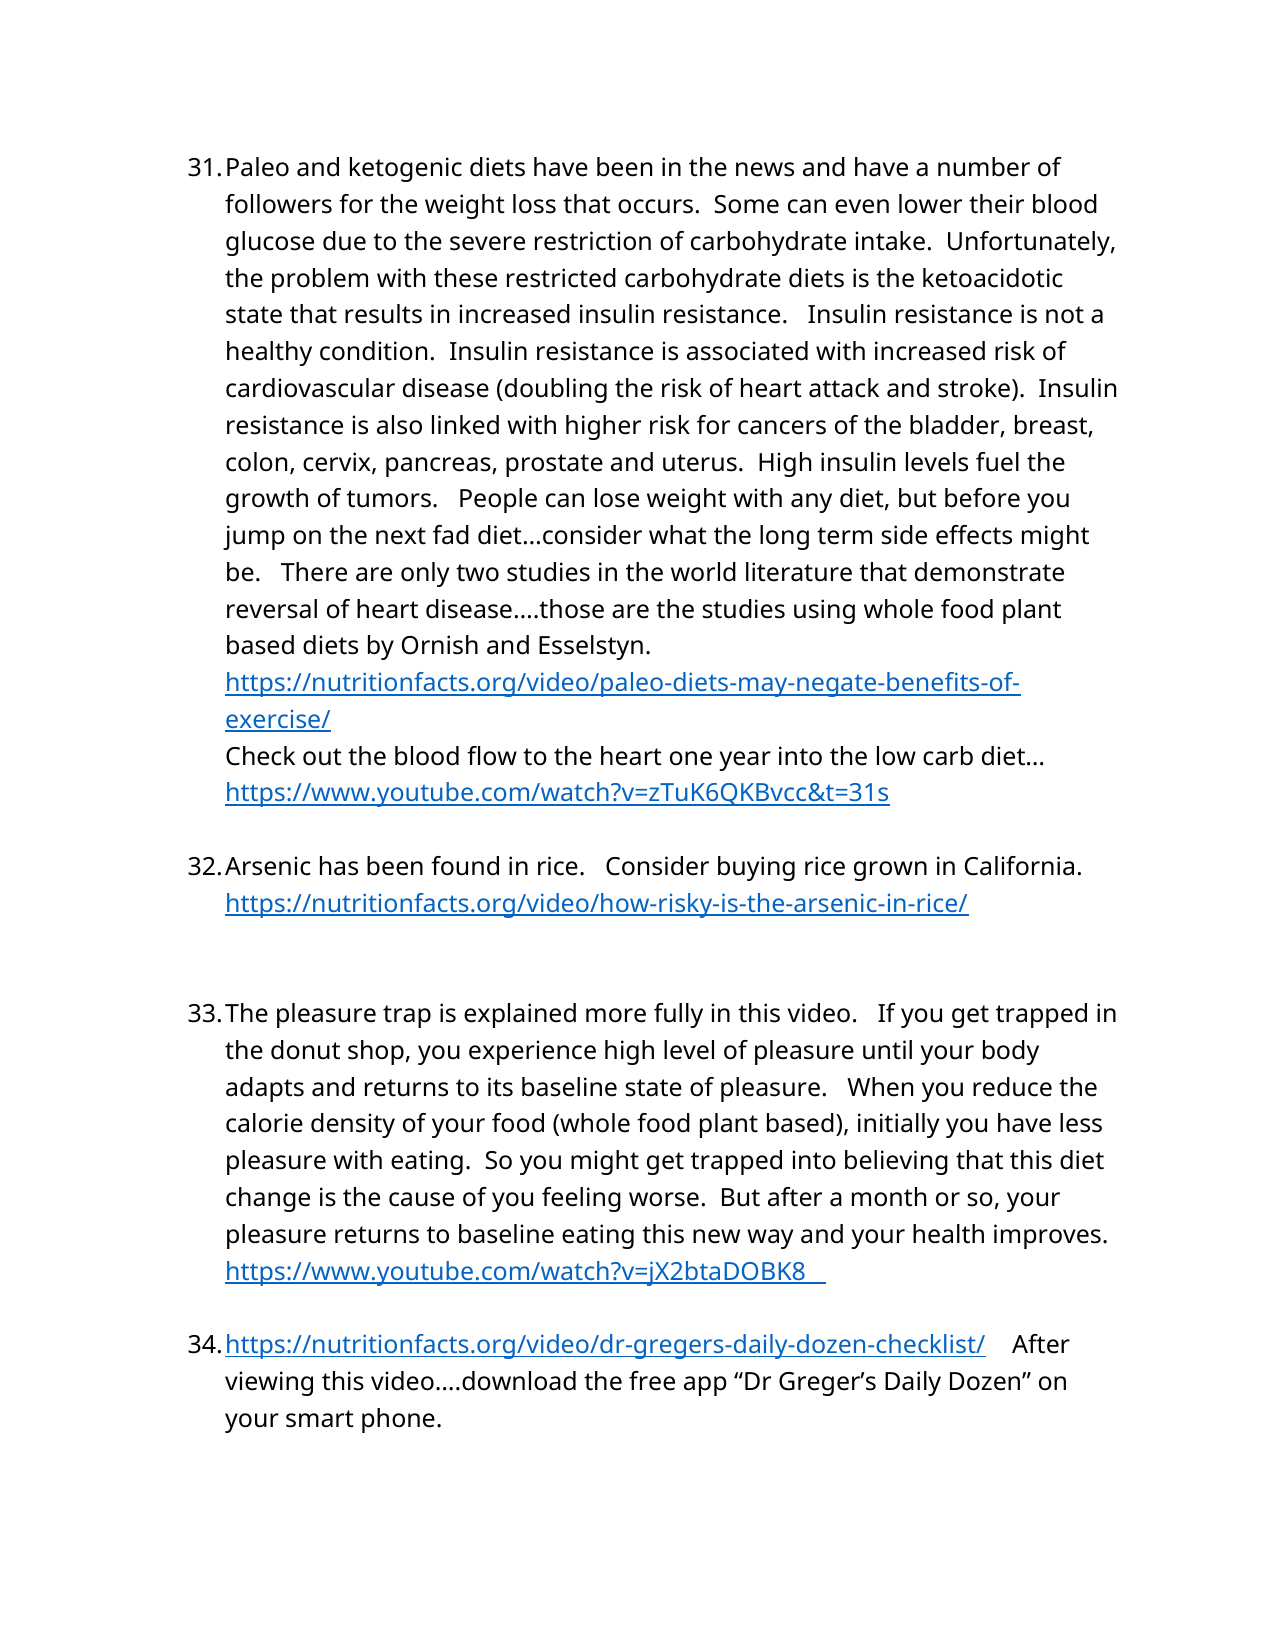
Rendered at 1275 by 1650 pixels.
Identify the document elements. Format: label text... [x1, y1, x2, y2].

list The pleasure trap is explained more fully in this video. If you get trapped in the donut shop, you experience high level of pleasure until your body adapts and returns to its baseline state of pleasure. When you reduce the calorie density of your food (whole food plant based), initially you have less pleasure with eating. So you might get trapped into believing that this diet change is the cause of you feeling worse. But after a month or so, your pleasure returns to baseline eating this new way and your health improves. [187, 996, 1125, 1250]
list https://nutritionfacts.org/video/dr-gregers-daily-dozen-checklist/ After viewing this video….download the free app “Dr Greger’s Daily Dozen” on your smart phone. [187, 1327, 1125, 1434]
list https://www.youtube.com/watch?v=jX2btaDOBK8 [225, 1253, 1125, 1287]
list Arsenic has been found in rice. Consider buying rice grown in California. [187, 849, 1125, 883]
list https://nutritionfacts.org/video/how-risky-is-the-arsenic-in-rice/ [225, 885, 1125, 919]
list Check out the blood flow to the heart one year into the low carb diet… https://www.youtube.com/watch?v=zTuK6QKBvcc&t=31s [225, 738, 1125, 809]
list Paleo and ketogenic diets have been in the news and have a number of followers for the weight loss that occurs. Some can even lower their blood glucose due to the severe restriction of carbohydrate intake. Unfortunately, the problem with these restricted carbohydrate diets is the ketoacidotic state that results in increased insulin resistance. Insulin resistance is not a healthy condition. Insulin resistance is associated with increased risk of cardiovascular disease (doubling the risk of heart attack and stroke). Insulin resistance is also linked with higher risk for cancers of the bladder, breast, colon, cervix, pancreas, prostate and uterus. High insulin levels fuel the growth of tumors. People can lose weight with any diet, but before you jump on the next fad diet…consider what the long term side effects might be. There are only two studies in the world literature that demonstrate reversal of heart disease….those are the studies using whole food plant based diets by Ornish and Esselstyn. [187, 150, 1125, 662]
list https://nutritionfacts.org/video/paleo-diets-may-negate-benefits-of-exercise/ [225, 665, 1125, 736]
